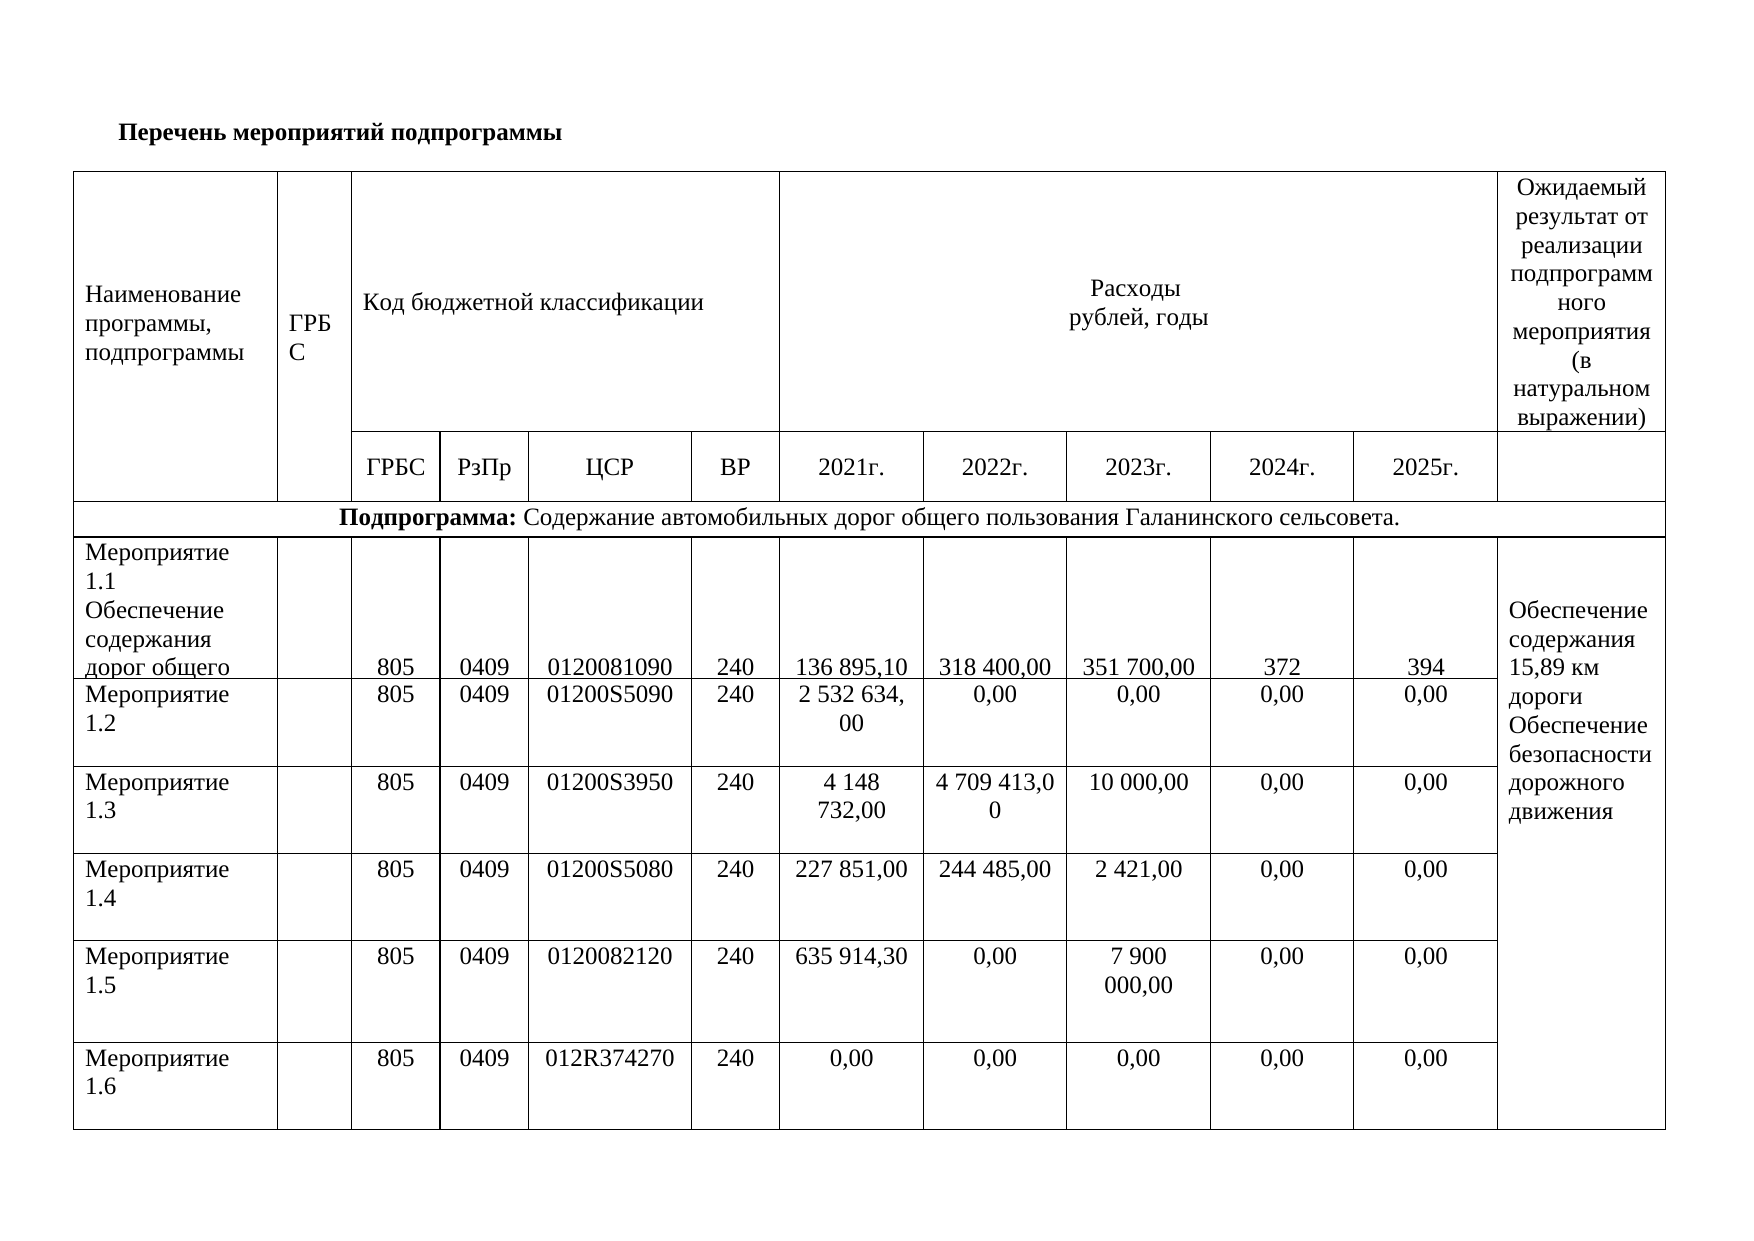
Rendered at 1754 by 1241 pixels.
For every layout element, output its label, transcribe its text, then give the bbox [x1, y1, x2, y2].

table_cell 805 [352, 941, 439, 1042]
table_cell 0,00 [1354, 679, 1497, 766]
table_cell 2 421,00 [1067, 854, 1210, 940]
table_cell ВР [692, 432, 779, 501]
table_cell 0,00 [1211, 1043, 1353, 1129]
table_cell 2 532 634,00 [780, 679, 923, 766]
table_cell 0409 [441, 854, 528, 940]
table_cell 0,00 [1211, 767, 1353, 853]
table_cell Мероприятие 1.1 Обеспечение содержания дорог общего пользования Мероприятие 1.1 [74, 538, 277, 678]
table_cell 0,00 [924, 1043, 1066, 1129]
text Перечень мероприятий подпрограммы [118, 117, 1636, 146]
table_cell 0,00 [924, 679, 1066, 766]
table_cell 0409 [441, 941, 528, 1042]
table_cell [278, 1043, 351, 1129]
table_cell 2023г. [1067, 432, 1210, 501]
table_cell 240 [692, 767, 779, 853]
table_cell Мероприятие 1.3 [74, 767, 277, 853]
table_cell [278, 854, 351, 940]
table_cell 0,00 [1354, 941, 1497, 1042]
table_cell 0,00 [1067, 1043, 1210, 1129]
table_header Код бюджетной классификации [352, 172, 779, 431]
table_cell 0,00 [924, 941, 1066, 1042]
table_cell Мероприятие 1.5 [74, 941, 277, 1042]
table_cell 0120082120 [529, 941, 691, 1042]
table_cell 10 000,00 [1067, 767, 1210, 853]
table_cell 0,00 [1067, 679, 1210, 766]
table_cell 0,00 [780, 1043, 923, 1129]
table_cell 4 148 732,00 [780, 767, 923, 853]
table_cell 240 [692, 538, 779, 678]
table_cell 2024г. [1211, 432, 1353, 501]
table_cell 01200S3950 [529, 767, 691, 853]
table_cell РзПр [441, 432, 528, 501]
table_cell [278, 941, 351, 1042]
table_cell [278, 679, 351, 766]
table_cell 244 485,00 [924, 854, 1066, 940]
table_cell 240 [692, 941, 779, 1042]
table_cell ЦСР [529, 432, 691, 501]
table_cell 372 000000000000,00 [1211, 538, 1353, 678]
table_cell [278, 767, 351, 853]
table_cell 01200S5080 [529, 854, 691, 940]
table_cell 0409 [441, 767, 528, 853]
table_header ГРБС [278, 172, 351, 501]
table_cell 0409 [441, 679, 528, 766]
table_cell 394 000000,00 [1354, 538, 1497, 678]
table_cell 805 [352, 679, 439, 766]
table_cell 0120081090 [529, 538, 691, 678]
table_cell 2022г. [924, 432, 1066, 501]
table_cell 0,00 [1354, 1043, 1497, 1129]
table_cell 2021г. [780, 432, 923, 501]
table_cell 0,00 [1354, 854, 1497, 940]
table_cell 2025г. [1354, 432, 1497, 501]
table_cell 240 [692, 1043, 779, 1129]
table_cell Мероприятие 1.6 [74, 1043, 277, 1129]
table_cell 01200S5090 [529, 679, 691, 766]
table_cell 240 [692, 854, 779, 940]
table_cell 227 851,00 [780, 854, 923, 940]
table_cell 136 895,10 [780, 538, 923, 678]
table_cell 805 [352, 538, 439, 678]
table_cell [1498, 432, 1665, 501]
table_cell Мероприятие 1.4 [74, 854, 277, 940]
table_cell 351 700,00 [1067, 538, 1210, 678]
table_cell 0,00 [1354, 767, 1497, 853]
table_cell 805 [352, 767, 439, 853]
table_cell 4 709 413,00 [924, 767, 1066, 853]
table_cell Подпрограмма: Содержание автомобильных дорог общего пользования Галанинского сельсовета. [74, 502, 1665, 536]
table_cell 0409 [441, 1043, 528, 1129]
table_cell [278, 538, 351, 678]
table_header Наименование программы, подпрограммы [74, 172, 277, 501]
table_header Расходы рублей, годы [780, 172, 1497, 431]
table_cell 635 914,30 [780, 941, 923, 1042]
table_cell 7 900 000,00 [1067, 941, 1210, 1042]
table_cell 318 400,00 [924, 538, 1066, 678]
table_cell 012R374270 [529, 1043, 691, 1129]
table_cell 240 [692, 679, 779, 766]
table_header Ожидаемый результат от реализации подпрограммного мероприятия (в натуральном выражении) [1498, 172, 1665, 431]
table_cell 0409 [441, 538, 528, 678]
table_cell 0,00 [1211, 854, 1353, 940]
table_cell 0,00 [1211, 941, 1353, 1042]
table_cell ГРБС [352, 432, 439, 501]
table_cell 805 [352, 1043, 439, 1129]
table_cell Обеспечение содержания 15,89 км дороги Обеспечение безопасности дорожного движения [1498, 538, 1665, 1129]
table_cell 0,00 [1211, 679, 1353, 766]
table_cell Мероприятие 1.2 [74, 679, 277, 766]
table_cell 805 [352, 854, 439, 940]
